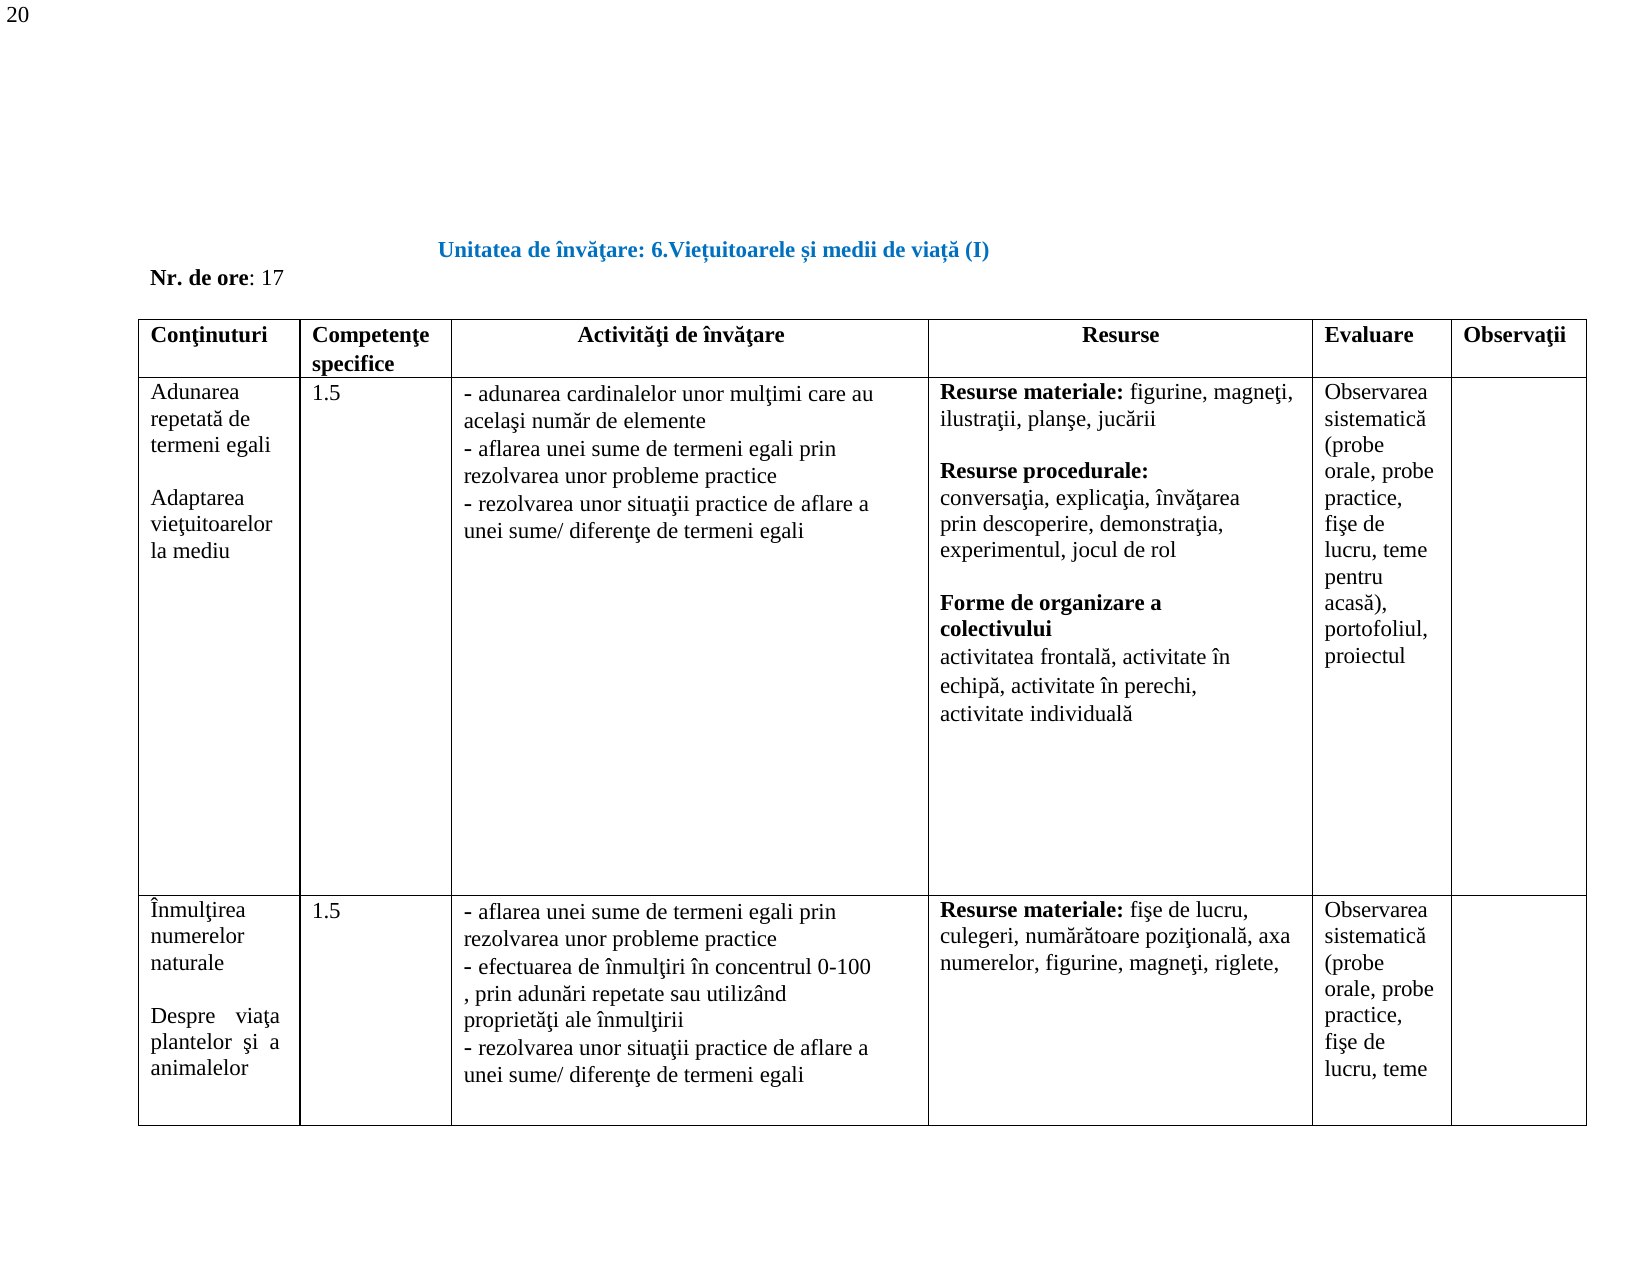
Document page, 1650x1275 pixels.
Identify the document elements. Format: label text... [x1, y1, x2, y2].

table_cell Observarea sistematică (probe orale, probe practice, fişe de lucru, teme pentru acasă), portofoliul, proiectul [1313, 378, 1451, 895]
table_cell Observarea sistematică (probe orale, probe practice, fişe de lucru, teme [1313, 896, 1451, 1125]
table_cell [1452, 896, 1586, 1125]
table_header Competenţe specifice [301, 320, 451, 377]
table_cell Resurse materiale: fişe de lucru, culegeri, numărătoare poziţională, axa numerelor, figurine, magneţi, riglete, [929, 896, 1312, 1125]
text Nr. de ore: 17 [150, 263, 1598, 291]
table_header Evaluare [1313, 320, 1451, 377]
table_header Resurse [929, 320, 1312, 377]
table_cell [1452, 378, 1586, 895]
text Unitatea de învăţare: 6.Viețuitoarele și medii de viață (I) [438, 234, 1598, 263]
table_header Observaţii [1452, 320, 1586, 377]
table_cell adunarea cardinalelor unor mulţimi care au acelaşi număr de elemente aflarea unei sume de termeni egali prin rezolvarea unor probleme practice rezolvarea unor situaţii practice de aflare a unei sume/ diferenţe de termeni egali [452, 378, 928, 895]
table_cell Înmulţirea numerelor naturale Despre viaţa plantelor şi a animalelor [139, 896, 299, 1125]
table_header Activităţi de învăţare [452, 320, 928, 377]
table_header Conţinuturi [139, 320, 299, 377]
table_cell Adunarea repetată de termeni egali Adaptarea vieţuitoarelor la mediu [139, 378, 299, 895]
table_cell 1.5 [301, 896, 451, 1125]
table_cell 1.5 [301, 378, 451, 895]
table_cell aflarea unei sume de termeni egali prin rezolvarea unor probleme practice efectuarea de înmulţiri în concentrul 0-100 , prin adunări repetate sau utilizând proprietăţi ale înmulţirii rezolvarea unor situaţii practice de aflare a unei sume/ diferenţe de termeni egali [452, 896, 928, 1125]
table_cell Resurse materiale: figurine, magneţi, ilustraţii, planşe, jucării Resurse procedurale: conversaţia, explicaţia, învăţarea prin descoperire, demonstraţia, experimentul, jocul de rol Forme de organizare a colectivului activitatea frontală, activitate în echipă, activitate în perechi, activitate individuală [929, 378, 1312, 895]
